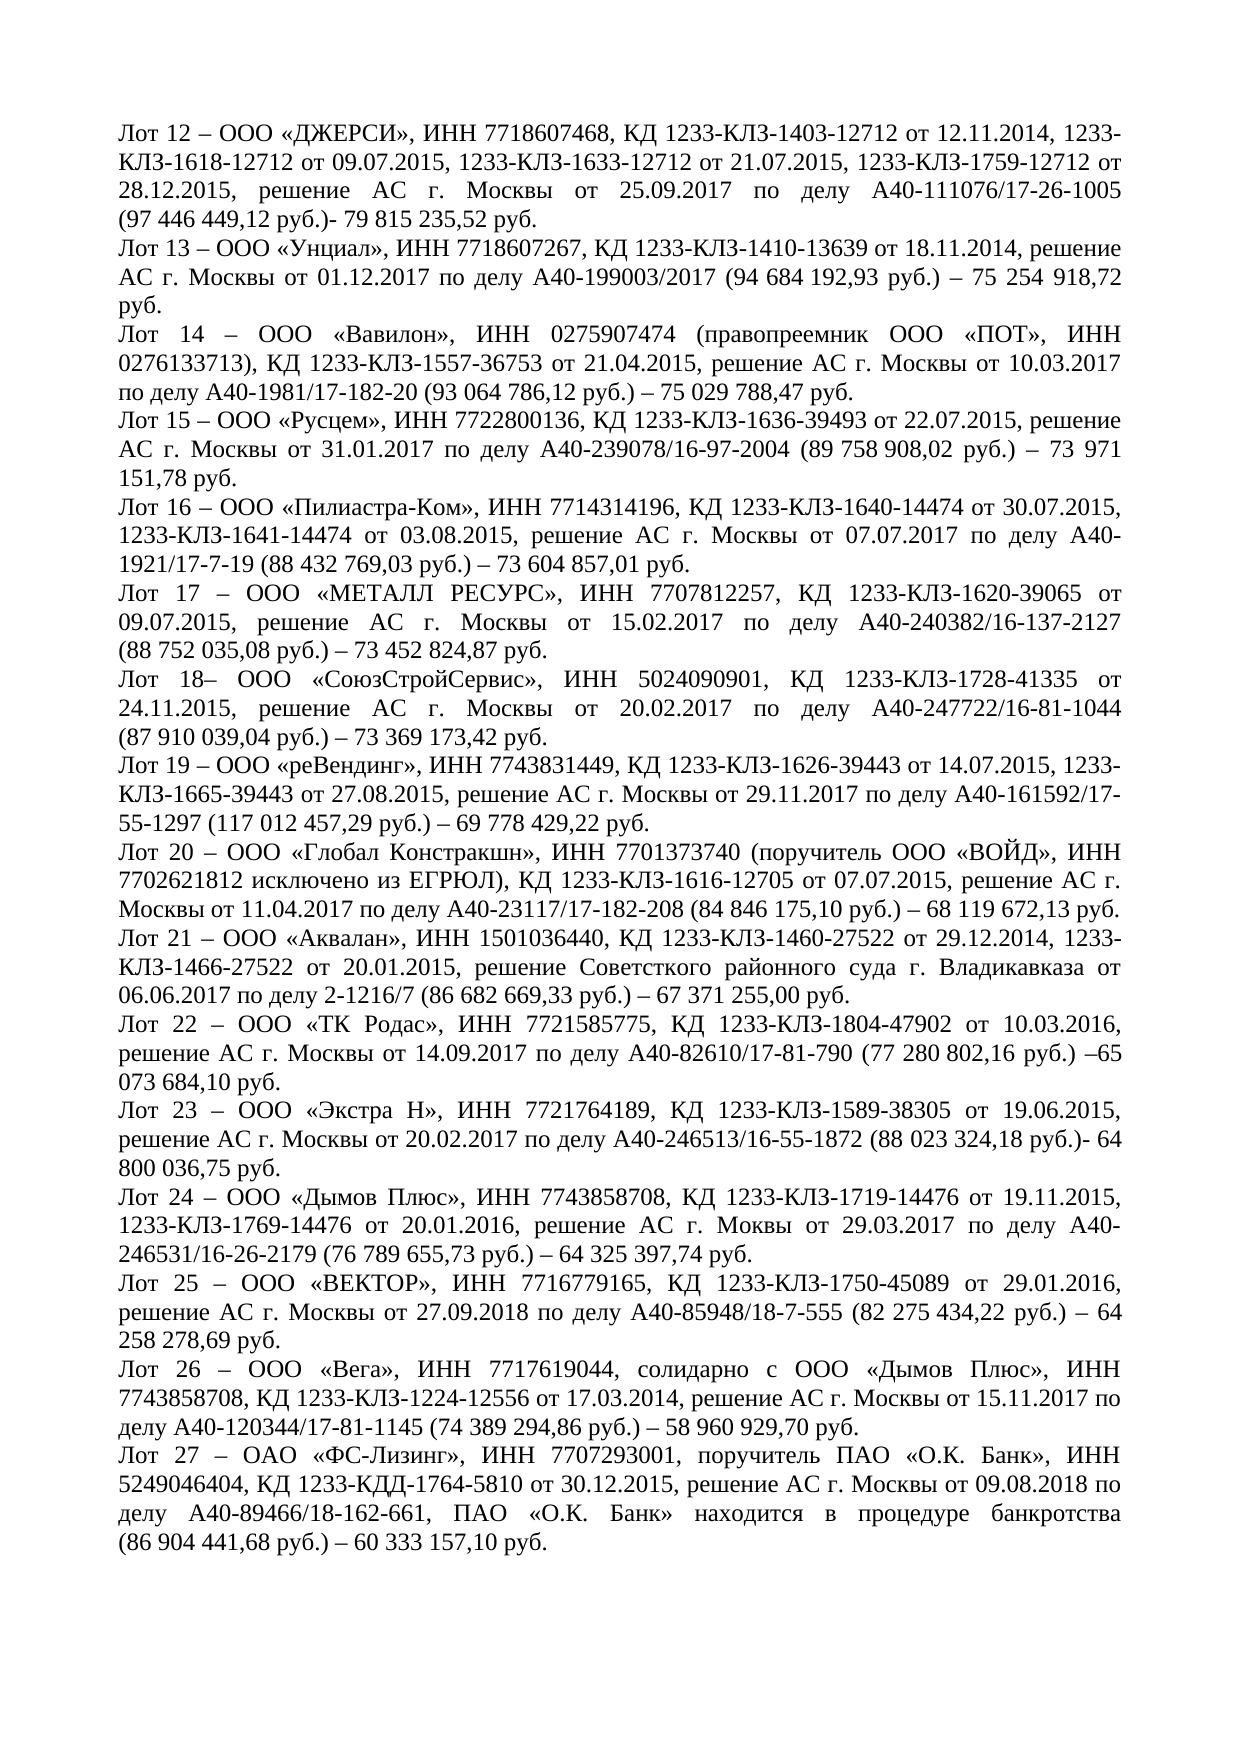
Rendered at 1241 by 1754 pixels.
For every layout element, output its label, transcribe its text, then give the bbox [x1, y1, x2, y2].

text Лот 16 – ООО «Пилиастра-Ком», ИНН 7714314196, КД 1233-КЛЗ-1640-14474 от 30.07.2015, 1233-КЛЗ-1641-14474 от 03.08.2015, решение АС г. Москвы от 07.07.2017 по делу А40-1921/17-7-19 (88 432 769,03 руб.) – 73 604 857,01 руб. [118, 492, 1122, 578]
text Лот 21 – ООО «Аквалан», ИНН 1501036440, КД 1233-КЛЗ-1460-27522 от 29.12.2014, 1233-КЛЗ-1466-27522 от 20.01.2015, решение Советсткого районного суда г. Владикавказа от 06.06.2017 по делу 2-1216/7 (86 682 669,33 руб.) – 67 371 255,00 руб. [118, 923, 1122, 1009]
text Лот 14 – ООО «Вавилон», ИНН 0275907474 (правопреемник ООО «ПОТ», ИНН 0276133713), КД 1233-КЛЗ-1557-36753 от 21.04.2015, решение АС г. Москвы от 10.03.2017 по делу А40-1981/17-182-20 (93 064 786,12 руб.) – 75 029 788,47 руб. [118, 319, 1122, 406]
text Лот 17 – ООО «МЕТАЛЛ РЕСУРС», ИНН 7707812257, КД 1233-КЛЗ-1620-39065 от 09.07.2015, решение АС г. Москвы от 15.02.2017 по делу А40-240382/16-137-2127 (88 752 035,08 руб.) – 73 452 824,87 руб. [118, 578, 1122, 664]
text Лот 12 – ООО «ДЖЕРСИ», ИНН 7718607468, КД 1233-КЛЗ-1403-12712 от 12.11.2014, 1233-КЛЗ-1618-12712 от 09.07.2015, 1233-КЛЗ-1633-12712 от 21.07.2015, 1233-КЛЗ-1759-12712 от 28.12.2015, решение АС г. Москвы от 25.09.2017 по делу А40-111076/17-26-1005 (97 446 449,12 руб.)- 79 815 235,52 руб. [118, 118, 1122, 233]
text Лот 18– ООО «СоюзСтройСервис», ИНН 5024090901, КД 1233-КЛЗ-1728-41335 от 24.11.2015, решение АС г. Москвы от 20.02.2017 по делу А40-247722/16-81-1044 (87 910 039,04 руб.) – 73 369 173,42 руб. [118, 664, 1122, 751]
text Лот 20 – ООО «Глобал Констракшн», ИНН 7701373740 (поручитель ООО «ВОЙД», ИНН 7702621812 исключено из ЕГРЮЛ), КД 1233-КЛЗ-1616-12705 от 07.07.2015, решение АС г. Москвы от 11.04.2017 по делу А40-23117/17-182-208 (84 846 175,10 руб.) – 68 119 672,13 руб. [118, 837, 1122, 923]
text Лот 15 – ООО «Русцем», ИНН 7722800136, КД 1233-КЛЗ-1636-39493 от 22.07.2015, решение АС г. Москвы от 31.01.2017 по делу А40-239078/16-97-2004 (89 758 908,02 руб.) – 73 971 151,78 руб. [118, 406, 1122, 492]
text Лот 13 – ООО «Унциал», ИНН 7718607267, КД 1233-КЛЗ-1410-13639 от 18.11.2014, решение АС г. Москвы от 01.12.2017 по делу А40-199003/2017 (94 684 192,93 руб.) – 75 254 918,72 руб. [118, 233, 1122, 319]
text Лот 27 – ОАО «ФС-Лизинг», ИНН 7707293001, поручитель ПАО «О.К. Банк», ИНН 5249046404, КД 1233-КДД-1764-5810 от 30.12.2015, решение АС г. Москвы от 09.08.2018 по делу А40-89466/18-162-661, ПАО «О.К. Банк» находится в процедуре банкротства (86 904 441,68 руб.) – 60 333 157,10 руб. [118, 1441, 1122, 1556]
text Лот 25 – ООО «ВЕКТОР», ИНН 7716779165, КД 1233-КЛЗ-1750-45089 от 29.01.2016, решение АС г. Москвы от 27.09.2018 по делу А40-85948/18-7-555 (82 275 434,22 руб.) – 64 258 278,69 руб. [118, 1268, 1122, 1354]
text Лот 19 – ООО «реВендинг», ИНН 7743831449, КД 1233-КЛЗ-1626-39443 от 14.07.2015, 1233-КЛЗ-1665-39443 от 27.08.2015, решение АС г. Москвы от 29.11.2017 по делу А40-161592/17-55-1297 (117 012 457,29 руб.) – 69 778 429,22 руб. [118, 751, 1122, 837]
text Лот 22 – ООО «ТК Родас», ИНН 7721585775, КД 1233-КЛЗ-1804-47902 от 10.03.2016, решение АС г. Москвы от 14.09.2017 по делу А40-82610/17-81-790 (77 280 802,16 руб.) –65 073 684,10 руб. [118, 1009, 1122, 1096]
text Лот 24 – ООО «Дымов Плюс», ИНН 7743858708, КД 1233-КЛЗ-1719-14476 от 19.11.2015, 1233-КЛЗ-1769-14476 от 20.01.2016, решение АС г. Моквы от 29.03.2017 по делу А40-246531/16-26-2179 (76 789 655,73 руб.) – 64 325 397,74 руб. [118, 1182, 1122, 1268]
text Лот 26 – ООО «Вега», ИНН 7717619044, солидарно с ООО «Дымов Плюс», ИНН 7743858708, КД 1233-КЛЗ-1224-12556 от 17.03.2014, решение АС г. Москвы от 15.11.2017 по делу А40-120344/17-81-1145 (74 389 294,86 руб.) – 58 960 929,70 руб. [118, 1354, 1122, 1441]
text Лот 23 – ООО «Экстра Н», ИНН 7721764189, КД 1233-КЛЗ-1589-38305 от 19.06.2015, решение АС г. Москвы от 20.02.2017 по делу А40-246513/16-55-1872 (88 023 324,18 руб.)- 64 800 036,75 руб. [118, 1096, 1122, 1182]
